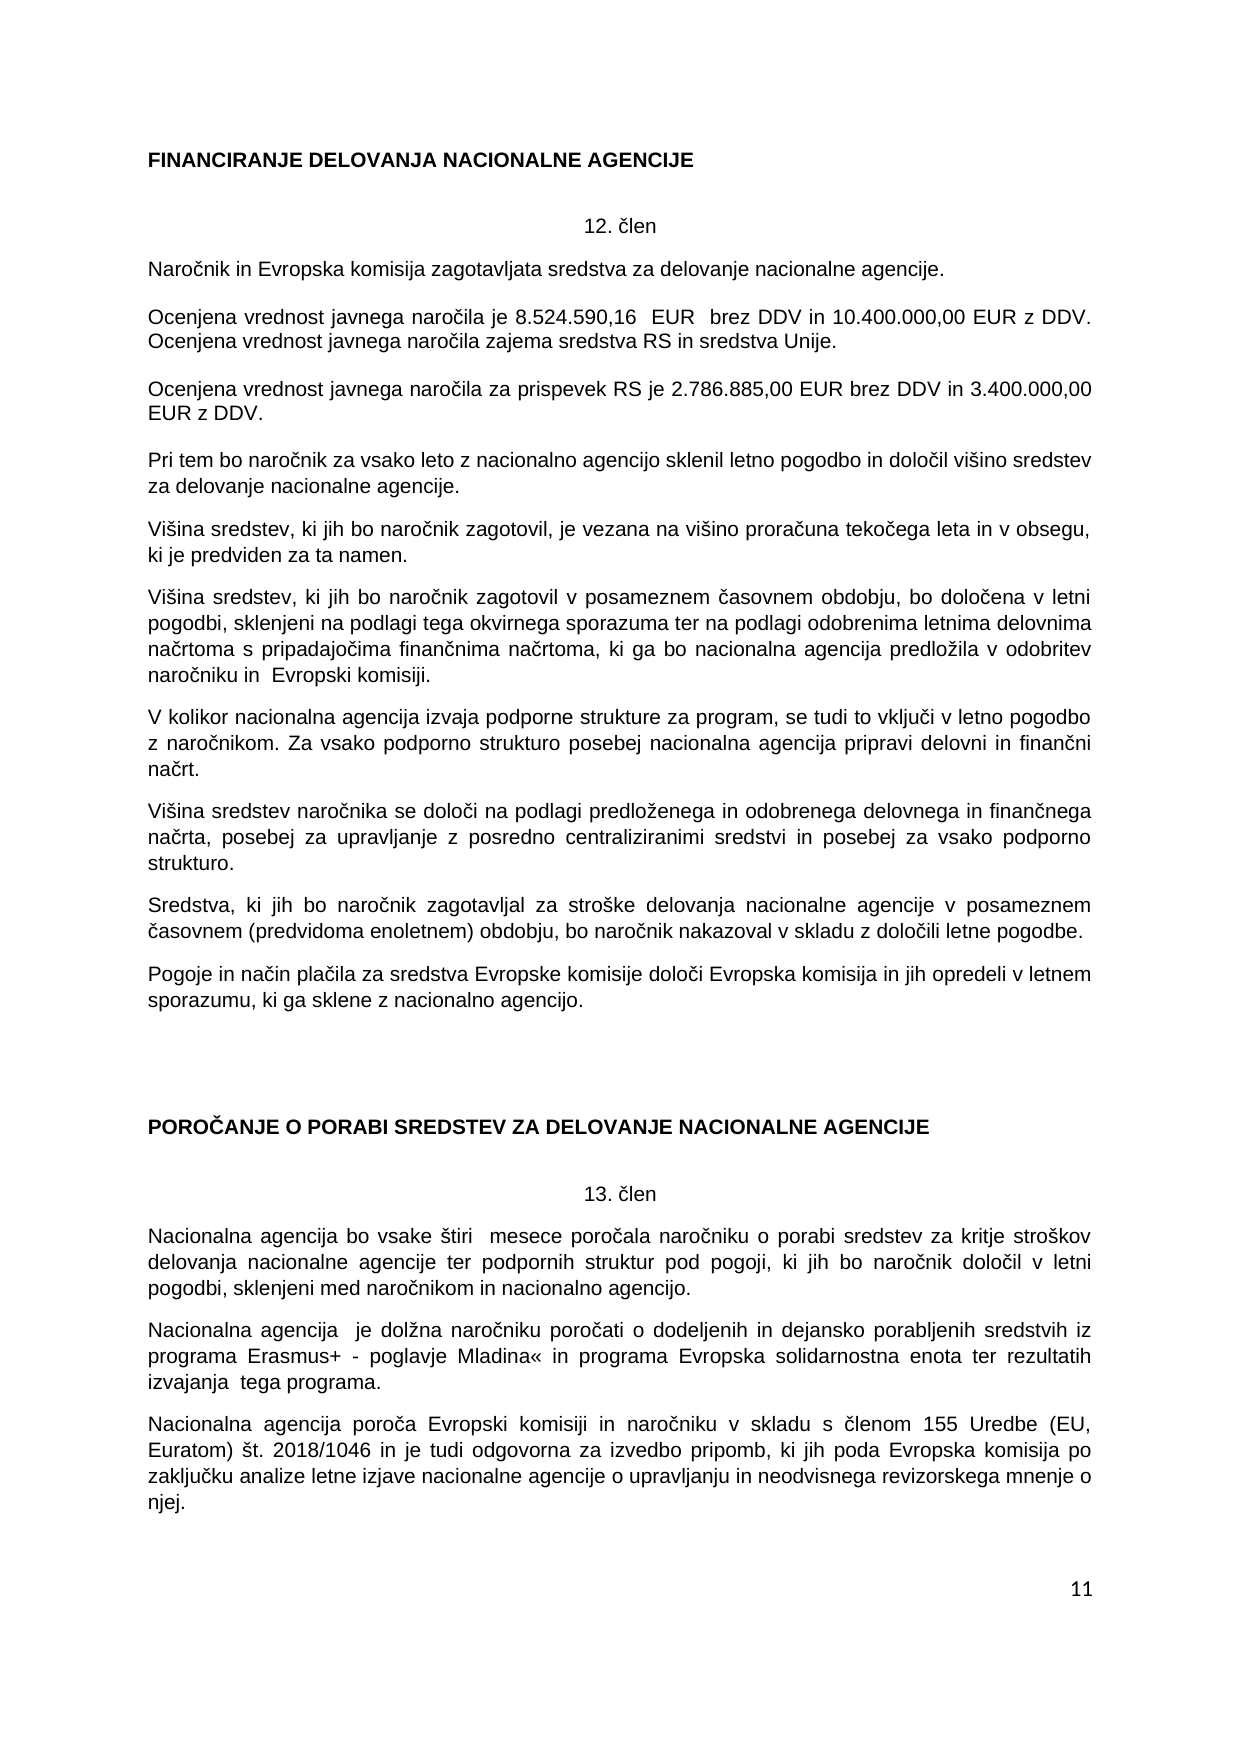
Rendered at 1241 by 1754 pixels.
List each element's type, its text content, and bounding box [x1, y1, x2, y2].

text Pogoje in način plačila za sredstva Evropske komisije določi Evropska komisija in jih opredeli v letnem sporazumu, ki ga sklene z nacionalno agencijo. [148, 962, 1093, 1011]
text Ocenjena vrednost javnega naročila za prispevek RS je 2.786.885,00 EUR brez DDV in 3.400.000,00 EUR z DDV. [148, 376, 1093, 424]
text Višina sredstev naročnika se določi na podlagi predloženega in odobrenega delovnega in finančnega načrta, posebej za upravljanje z posredno centraliziranimi sredstvi in posebej za vsako podporno strukturo. [148, 799, 1093, 875]
text V kolikor nacionalna agencija izvaja podporne strukture za program, se tudi to vključi v letno pogodbo z naročnikom. Za vsako podporno strukturo posebej nacionalna agencija pripravi delovni in finančni načrt. [148, 705, 1093, 781]
text Sredstva, ki jih bo naročnik zagotavljal za stroške delovanja nacionalne agencije v posameznem časovnem (predvidoma enoletnem) obdobju, bo naročnik nakazoval v skladu z določili letne pogodbe. [148, 893, 1093, 943]
text Pri tem bo naročnik za vsako leto z nacionalno agencijo sklenil letno pogodbo in določil višino sredstev za delovanje nacionalne agencije. [148, 448, 1093, 498]
text Naročnik in Evropska komisija zagotavljata sredstva za delovanje nacionalne agencije. [148, 257, 1093, 281]
text Nacionalna agencija je dolžna naročniku poročati o dodeljenih in dejansko porabljenih sredstvih iz programa Erasmus+ - poglavje Mladina« in programa Evropska solidarnostna enota ter rezultatih izvajanja tega programa. [148, 1318, 1093, 1394]
text Višina sredstev, ki jih bo naročnik zagotovil, je vezana na višino proračuna tekočega leta in v obsegu, ki je predviden za ta namen. [148, 517, 1093, 566]
text 12. člen [148, 214, 1093, 238]
subtitle FINANCIRANJE DELOVANJA NACIONALNE AGENCIJE [148, 148, 1093, 172]
text Višina sredstev, ki jih bo naročnik zagotovil v posameznem časovnem obdobju, bo določena v letni pogodbi, sklenjeni na podlagi tega okvirnega sporazuma ter na podlagi odobrenima letnima delovnima načrtoma s pripadajočima finančnima načrtoma, ki ga bo nacionalna agencija predložila v odobritev naročniku in Evropski komisiji. [148, 585, 1093, 686]
text Nacionalna agencija poroča Evropski komisiji in naročniku v skladu s členom 155 Uredbe (EU, Euratom) št. 2018/1046 in je tudi odgovorna za izvedbo pripomb, ki jih poda Evropska komisija po zaključku analize letne izjave nacionalne agencije o upravljanju in neodvisnega revizorskega mnenje o njej. [148, 1412, 1093, 1514]
subtitle POROČANJE O PORABI SREDSTEV ZA DELOVANJE NACIONALNE AGENCIJE [148, 1115, 1093, 1139]
text 13. člen [148, 1181, 1093, 1205]
text Ocenjena vrednost javnega naročila je 8.524.590,16 EUR brez DDV in 10.400.000,00 EUR z DDV. Ocenjena vrednost javnega naročila zajema sredstva RS in sredstva Unije. [148, 304, 1093, 352]
text Nacionalna agencija bo vsake štiri mesece poročala naročniku o porabi sredstev za kritje stroškov delovanja nacionalne agencije ter podpornih struktur pod pogoji, ki jih bo naročnik določil v letni pogodbi, sklenjeni med naročnikom in nacionalno agencijo. [148, 1224, 1093, 1299]
